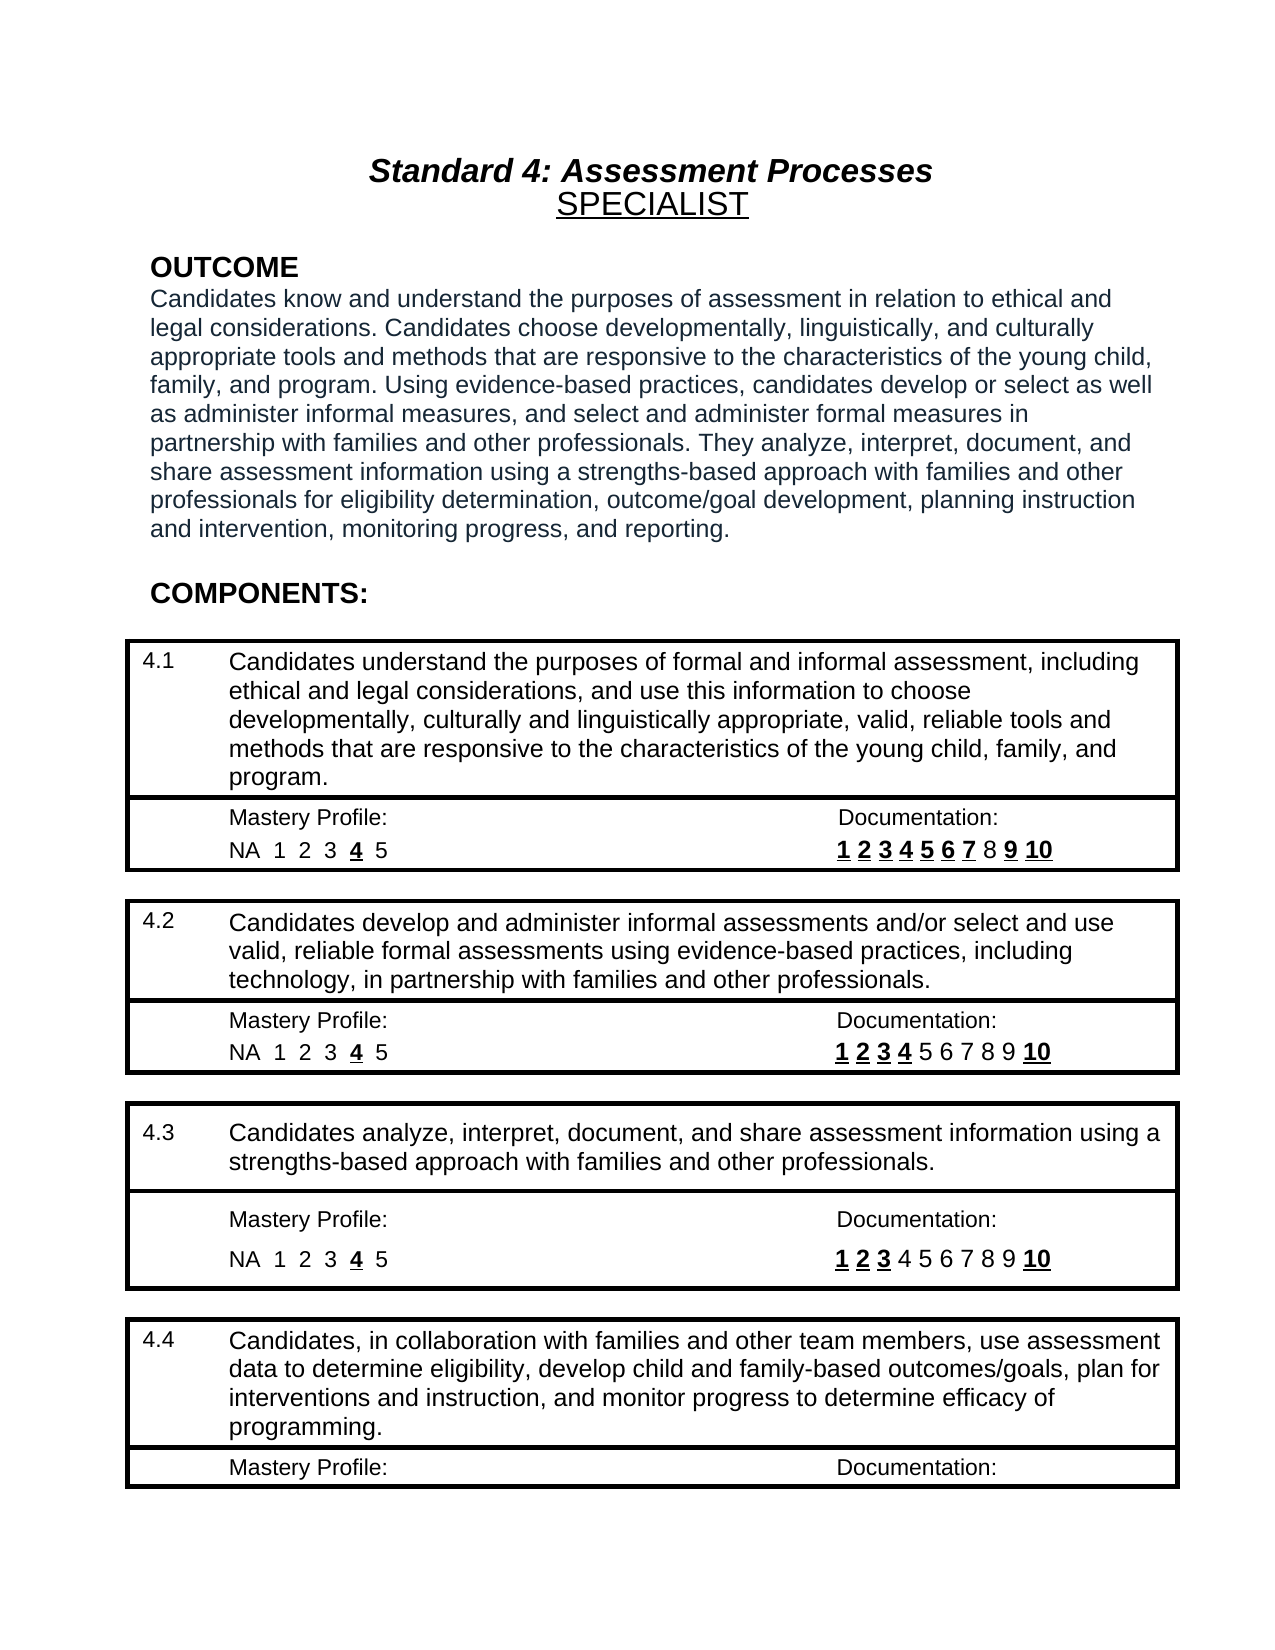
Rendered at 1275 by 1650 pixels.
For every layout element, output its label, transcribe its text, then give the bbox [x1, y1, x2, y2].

table_header Candidates analyze, interpret, document, and share assessment information using a strengths-based approach with families and other professionals. [214, 1106, 1175, 1188]
subtitle OUTCOME [150, 250, 1155, 284]
table_cell Mastery Profile: Documentation: NA 1 2 3 4 5 1 2 3 4 5 6 7 8 9 10 [214, 1193, 1175, 1286]
text COMPONENTS: [150, 576, 1155, 610]
table_header 4.2 [130, 903, 214, 998]
table_header 4.1 [130, 643, 213, 795]
table_cell Mastery Profile: Documentation: NA 1 2 3 4 5 1 2 3 4 5 6 7 8 9 10 [214, 1003, 1175, 1070]
table_cell [130, 1450, 214, 1484]
table_cell [130, 1193, 214, 1286]
table_header Candidates, in collaboration with families and other team members, use assessment data to determine eligibility, develop child and family-based outcomes/goals, plan for interventions and instruction, and monitor progress to determine efficacy of programming. [214, 1322, 1175, 1445]
text SPECIALIST [150, 189, 1155, 222]
table_cell [130, 1003, 214, 1070]
table_cell Mastery Profile: Documentation: NA 1 2 3 4 5 1 2 3 4 5 6 7 8 9 10 [214, 800, 1175, 868]
table_header 4.4 [130, 1322, 214, 1445]
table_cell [214, 1450, 1175, 1484]
table_header Candidates develop and administer informal assessments and/or select and use valid, reliable formal assessments using evidence-based practices, including technology, in partnership with families and other professionals. [214, 903, 1175, 998]
table_header Candidates understand the purposes of formal and informal assessment, including ethical and legal considerations, and use this information to choose developmentally, culturally and linguistically appropriate, valid, reliable tools and methods that are responsive to the characteristics of the young child, family, and program. [214, 643, 1175, 795]
table_header 4.3 [130, 1106, 214, 1188]
table_cell [130, 800, 213, 868]
text Candidates know and understand the purposes of assessment in relation to ethical and legal considerations. Candidates choose developmentally, linguistically, and culturally appropriate tools and methods that are responsive to the characteristics of the young child, family, and program. Using evidence-based practices, candidates develop or select as well as administer informal measures, and select and administer formal measures in partnership with families and other professionals. They analyze, interpret, document, and share assessment information using a strengths-based approach with families and other professionals for eligibility determination, outcome/goal development, planning instruction and intervention, monitoring progress, and reporting. [150, 284, 1155, 543]
subtitle Standard 4: Assessment Processes [150, 154, 1155, 189]
